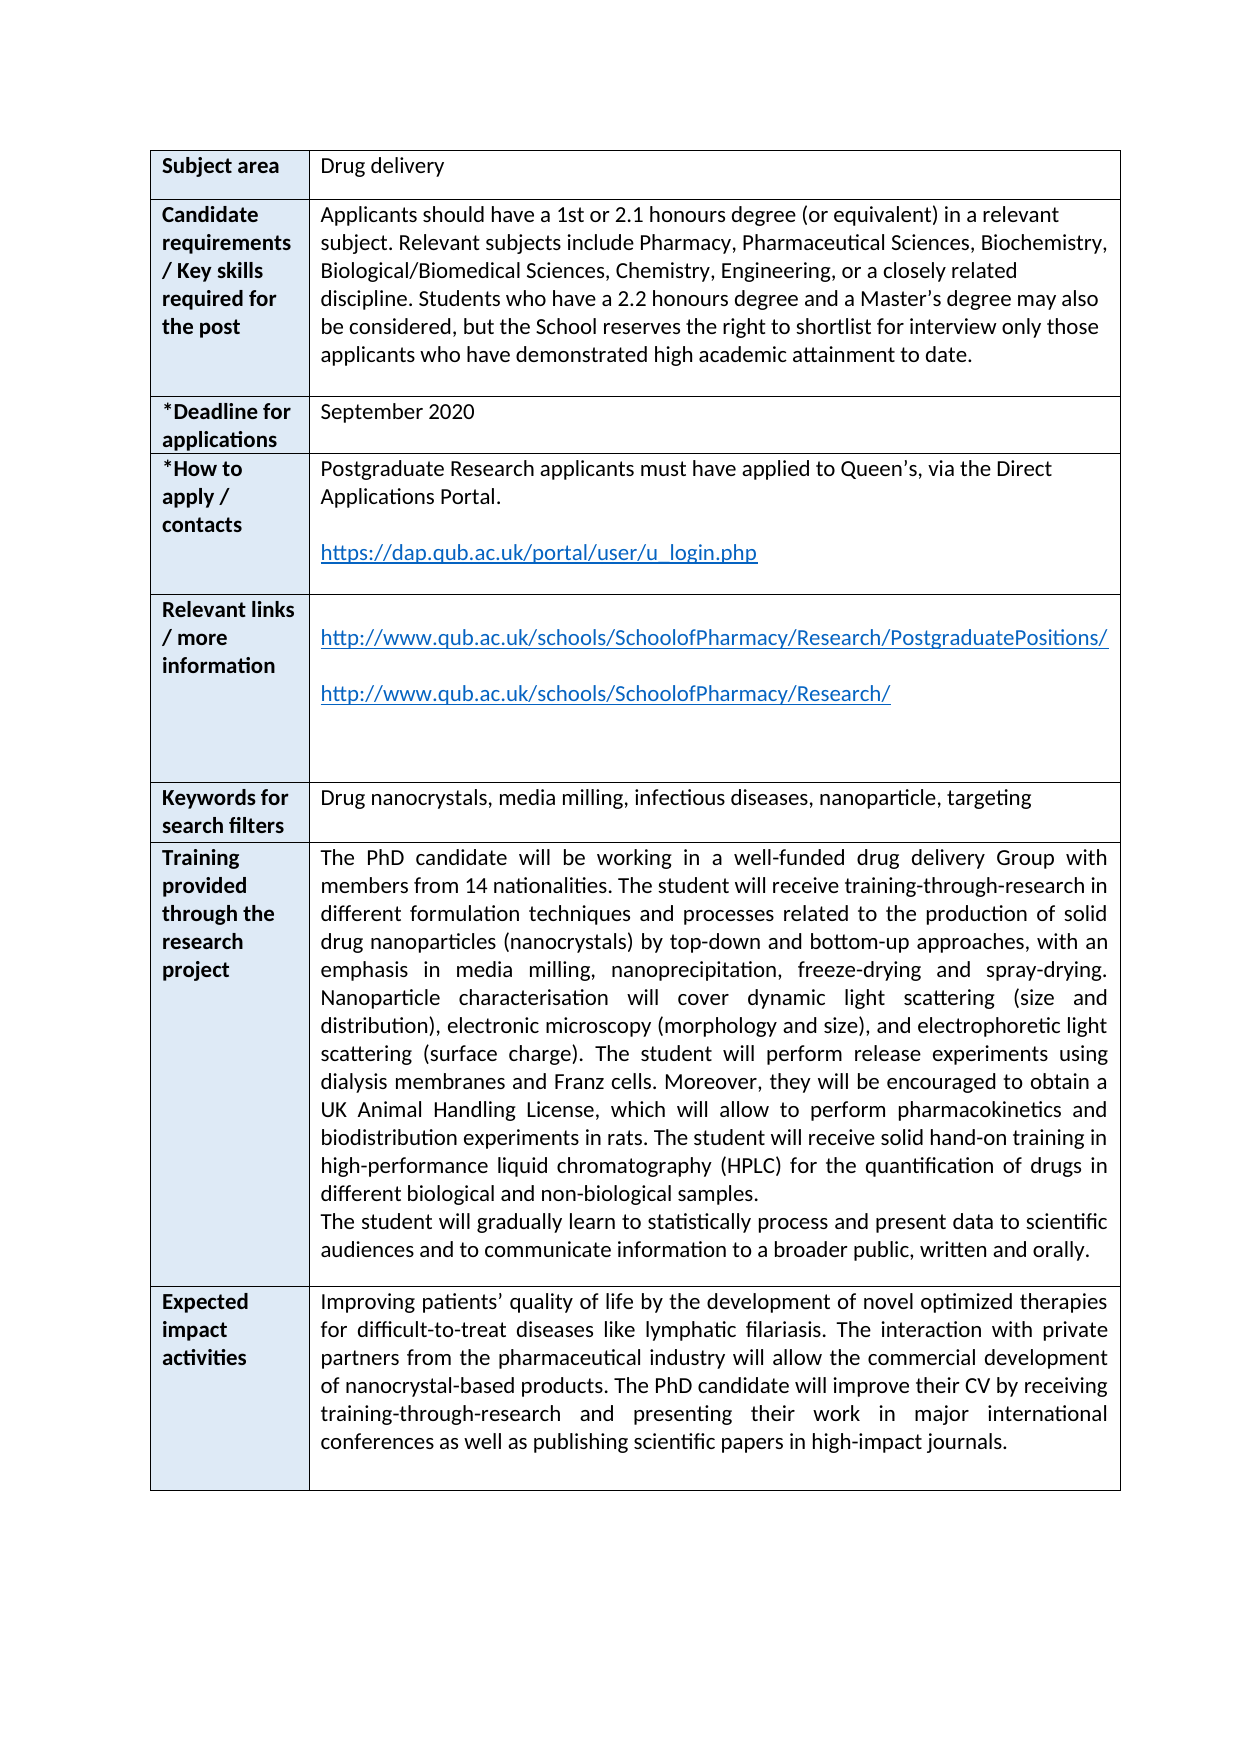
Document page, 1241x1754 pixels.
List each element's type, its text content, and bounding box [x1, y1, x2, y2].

table_cell Candidate requirements / Key skills required for the post [151, 200, 309, 396]
table_cell Improving patients’ quality of life by the development of novel optimized therapies for difficult-to-treat diseases like lymphatic filariasis. The interaction with private partners from the pharmaceutical industry will allow the commercial development of nanocrystal-based products. The PhD candidate will improve their CV by receiving training-through-research and presenting their work in major international conferences as well as publishing scientific papers in high-impact journals. [310, 1287, 1120, 1490]
table_cell Keywords for search filters [151, 783, 309, 842]
table_cell Drug delivery [310, 151, 1120, 199]
table_cell Training provided through the research project [151, 843, 309, 1286]
table_cell Applicants should have a 1st or 2.1 honours degree (or equivalent) in a relevant subject. Relevant subjects include Pharmacy, Pharmaceutical Sciences, Biochemistry, Biological/Biomedical Sciences, Chemistry, Engineering, or a closely related discipline. Students who have a 2.2 honours degree and a Master’s degree may also be considered, but the School reserves the right to shortlist for interview only those applicants who have demonstrated high academic attainment to date. [310, 200, 1120, 396]
table_cell Subject area [151, 151, 309, 199]
table_cell Expected impact activities [151, 1287, 309, 1490]
table_cell http://www.qub.ac.uk/schools/SchoolofPharmacy/Research/PostgraduatePositions/ http://www.qub.ac.uk/schools/SchoolofPharmacy/Research/ [310, 595, 1120, 782]
table_cell Postgraduate Research applicants must have applied to Queen’s, via the Direct Applications Portal. https://dap.qub.ac.uk/portal/user/u_login.php [310, 454, 1120, 594]
table_cell *How to apply / contacts [151, 454, 309, 594]
table_cell *Deadline for applications [151, 397, 309, 453]
table_cell September 2020 [310, 397, 1120, 453]
table_cell The PhD candidate will be working in a well-funded drug delivery Group with members from 14 nationalities. The student will receive training-through-research in different formulation techniques and processes related to the production of solid drug nanoparticles (nanocrystals) by top-down and bottom-up approaches, with an emphasis in media milling, nanoprecipitation, freeze-drying and spray-drying. Nanoparticle characterisation will cover dynamic light scattering (size and distribution), electronic microscopy (morphology and size), and electrophoretic light scattering (surface charge). The student will perform release experiments using dialysis membranes and Franz cells. Moreover, they will be encouraged to obtain a UK Animal Handling License, which will allow to perform pharmacokinetics and biodistribution experiments in rats. The student will receive solid hand-on training in high-performance liquid chromatography (HPLC) for the quantification of drugs in different biological and non-biological samples. The student will gradually learn to statistically process and present data to scientific audiences and to communicate information to a broader public, written and orally. [310, 843, 1120, 1286]
table_cell Drug nanocrystals, media milling, infectious diseases, nanoparticle, targeting [310, 783, 1120, 842]
table_cell Relevant links / more information [151, 595, 309, 782]
